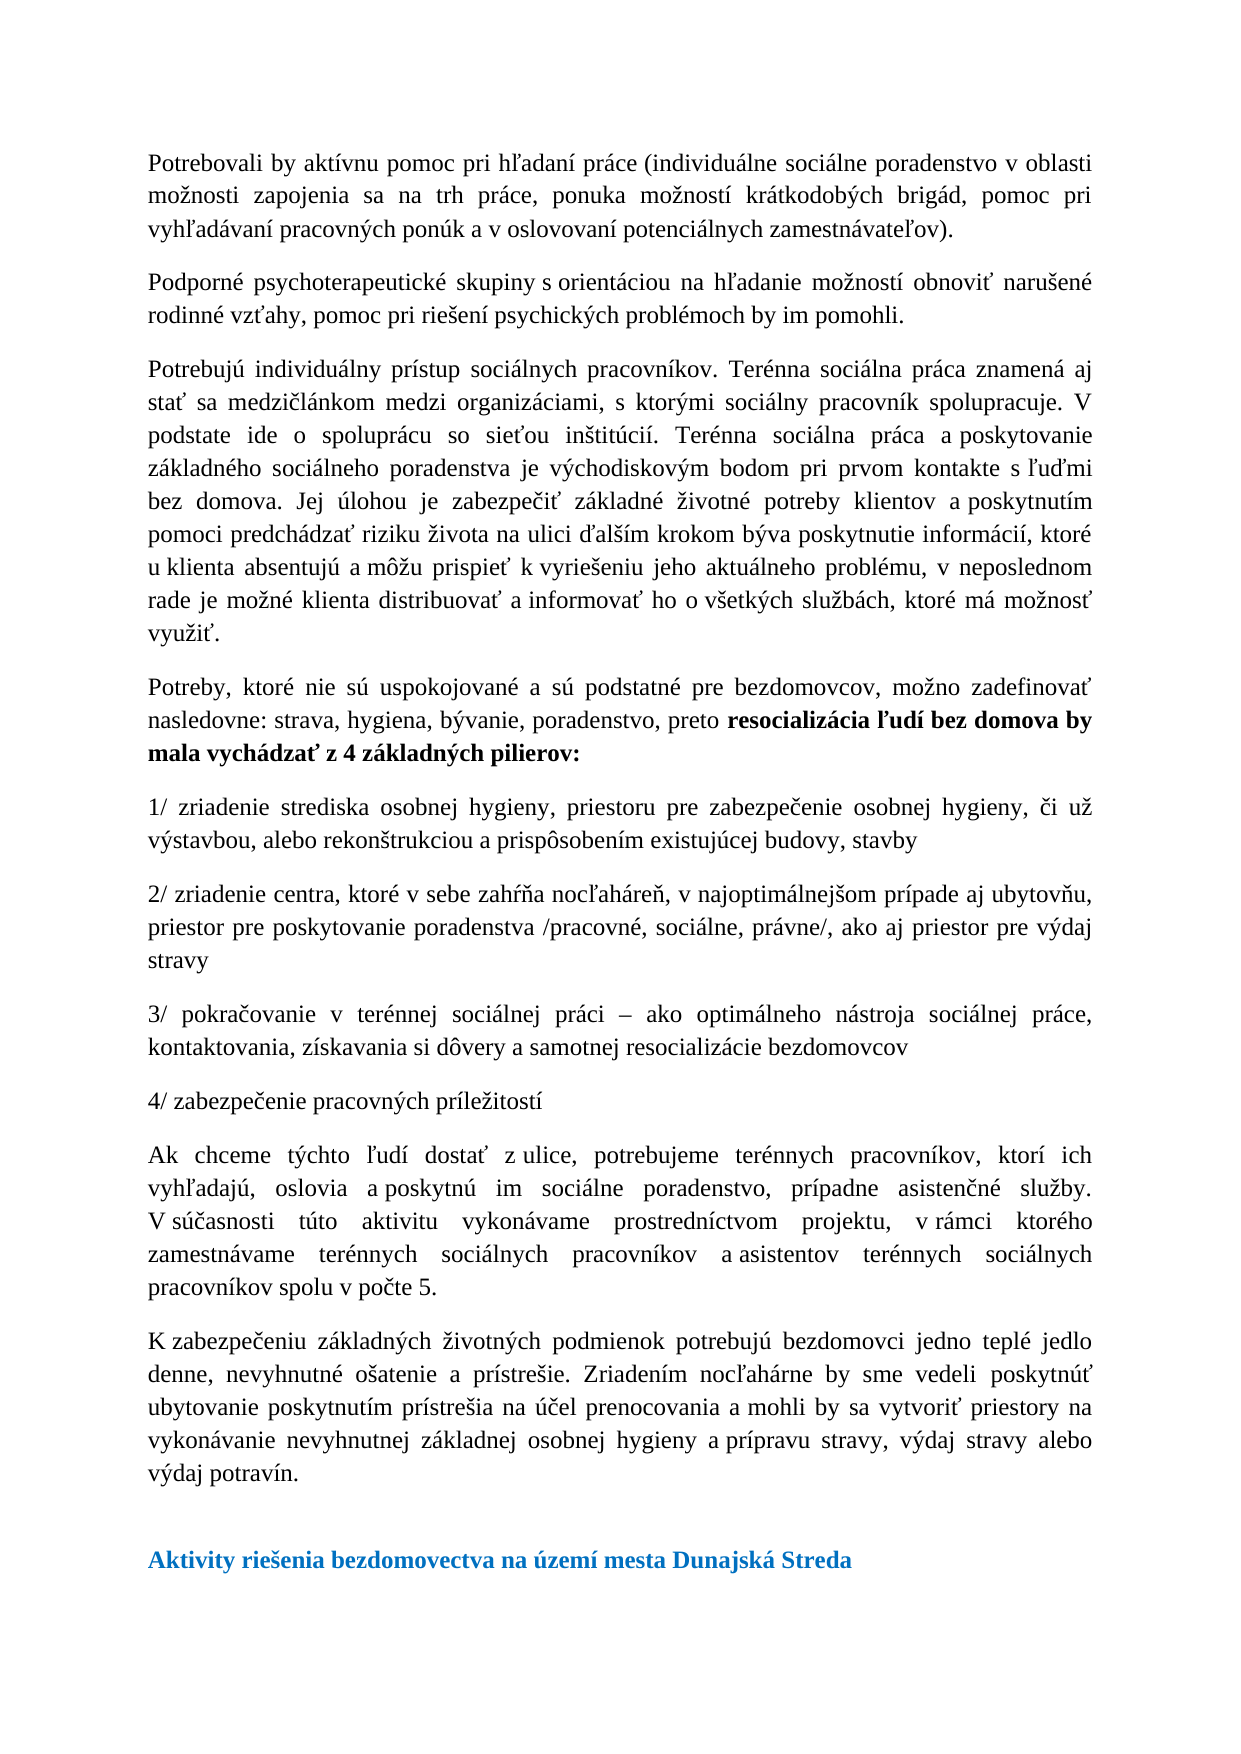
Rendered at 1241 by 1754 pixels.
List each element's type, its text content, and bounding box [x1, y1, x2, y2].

text Potrebujú individuálny prístup sociálnych pracovníkov. Terénna sociálna práca znamená aj stať sa medzičlánkom medzi organizáciami, s ktorými sociálny pracovník spolupracuje. V podstate ide o spoluprácu so sieťou inštitúcií. Terénna sociálna práca a poskytovanie základného sociálneho poradenstva je východiskovým bodom pri prvom kontakte s ľuďmi bez domova. Jej úlohou je zabezpečiť základné životné potreby klientov a poskytnutím pomoci predchádzať riziku života na ulici ďalším krokom býva poskytnutie informácií, ktoré u klienta absentujú a môžu prispieť k vyriešeniu jeho aktuálneho problému, v neposlednom rade je možné klienta distribuovať a informovať ho o všetkých službách, ktoré má možnosť využiť. [148, 354, 1093, 647]
text 3/ pokračovanie v terénnej sociálnej práci – ako optimálneho nástroja sociálnej práce, kontaktovania, získavania si dôvery a samotnej resocializácie bezdomovcov [148, 999, 1093, 1061]
text Ak chceme týchto ľudí dostať z ulice, potrebujeme terénnych pracovníkov, ktorí ich vyhľadajú, oslovia a poskytnú im sociálne poradenstvo, prípadne asistenčné služby. V súčasnosti túto aktivitu vykonávame prostredníctvom projektu, v rámci ktorého zamestnávame terénnych sociálnych pracovníkov a asistentov terénnych sociálnych pracovníkov spolu v počte 5. [148, 1140, 1093, 1301]
text 2/ zriadenie centra, ktoré v sebe zahŕňa nocľaháreň, v najoptimálnejšom prípade aj ubytovňu, priestor pre poskytovanie poradenstva /pracovné, sociálne, právne/, ako aj priestor pre výdaj stravy [148, 879, 1093, 974]
text 4/ zabezpečenie pracovných príležitostí [148, 1086, 1093, 1115]
text Aktivity riešenia bezdomovectva na území mesta Dunajská Streda [148, 1545, 1093, 1573]
text Podporné psychoterapeutické skupiny s orientáciou na hľadanie možností obnoviť narušené rodinné vzťahy, pomoc pri riešení psychických problémoch by im pomohli. [148, 267, 1093, 329]
text Potrebovali by aktívnu pomoc pri hľadaní práce (individuálne sociálne poradenstvo v oblasti možnosti zapojenia sa na trh práce, ponuka možností krátkodobých brigád, pomoc pri vyhľadávaní pracovných ponúk a v oslovovaní potenciálnych zamestnávateľov). [148, 148, 1093, 242]
text Potreby, ktoré nie sú uspokojované a sú podstatné pre bezdomovcov, možno zadefinovať nasledovne: strava, hygiena, bývanie, poradenstvo, preto resocializácia ľudí bez domova by mala vychádzať z 4 základných pilierov: [148, 672, 1093, 767]
text 1/ zriadenie strediska osobnej hygieny, priestoru pre zabezpečenie osobnej hygieny, či už výstavbou, alebo rekonštrukciou a prispôsobením existujúcej budovy, stavby [148, 792, 1093, 854]
text K zabezpečeniu základných životných podmienok potrebujú bezdomovci jedno teplé jedlo denne, nevyhnutné ošatenie a prístrešie. Zriadením nocľahárne by sme vedeli poskytnúť ubytovanie poskytnutím prístrešia na účel prenocovania a mohli by sa vytvoriť priestory na vykonávanie nevyhnutnej základnej osobnej hygieny a prípravu stravy, výdaj stravy alebo výdaj potravín. [148, 1326, 1093, 1487]
